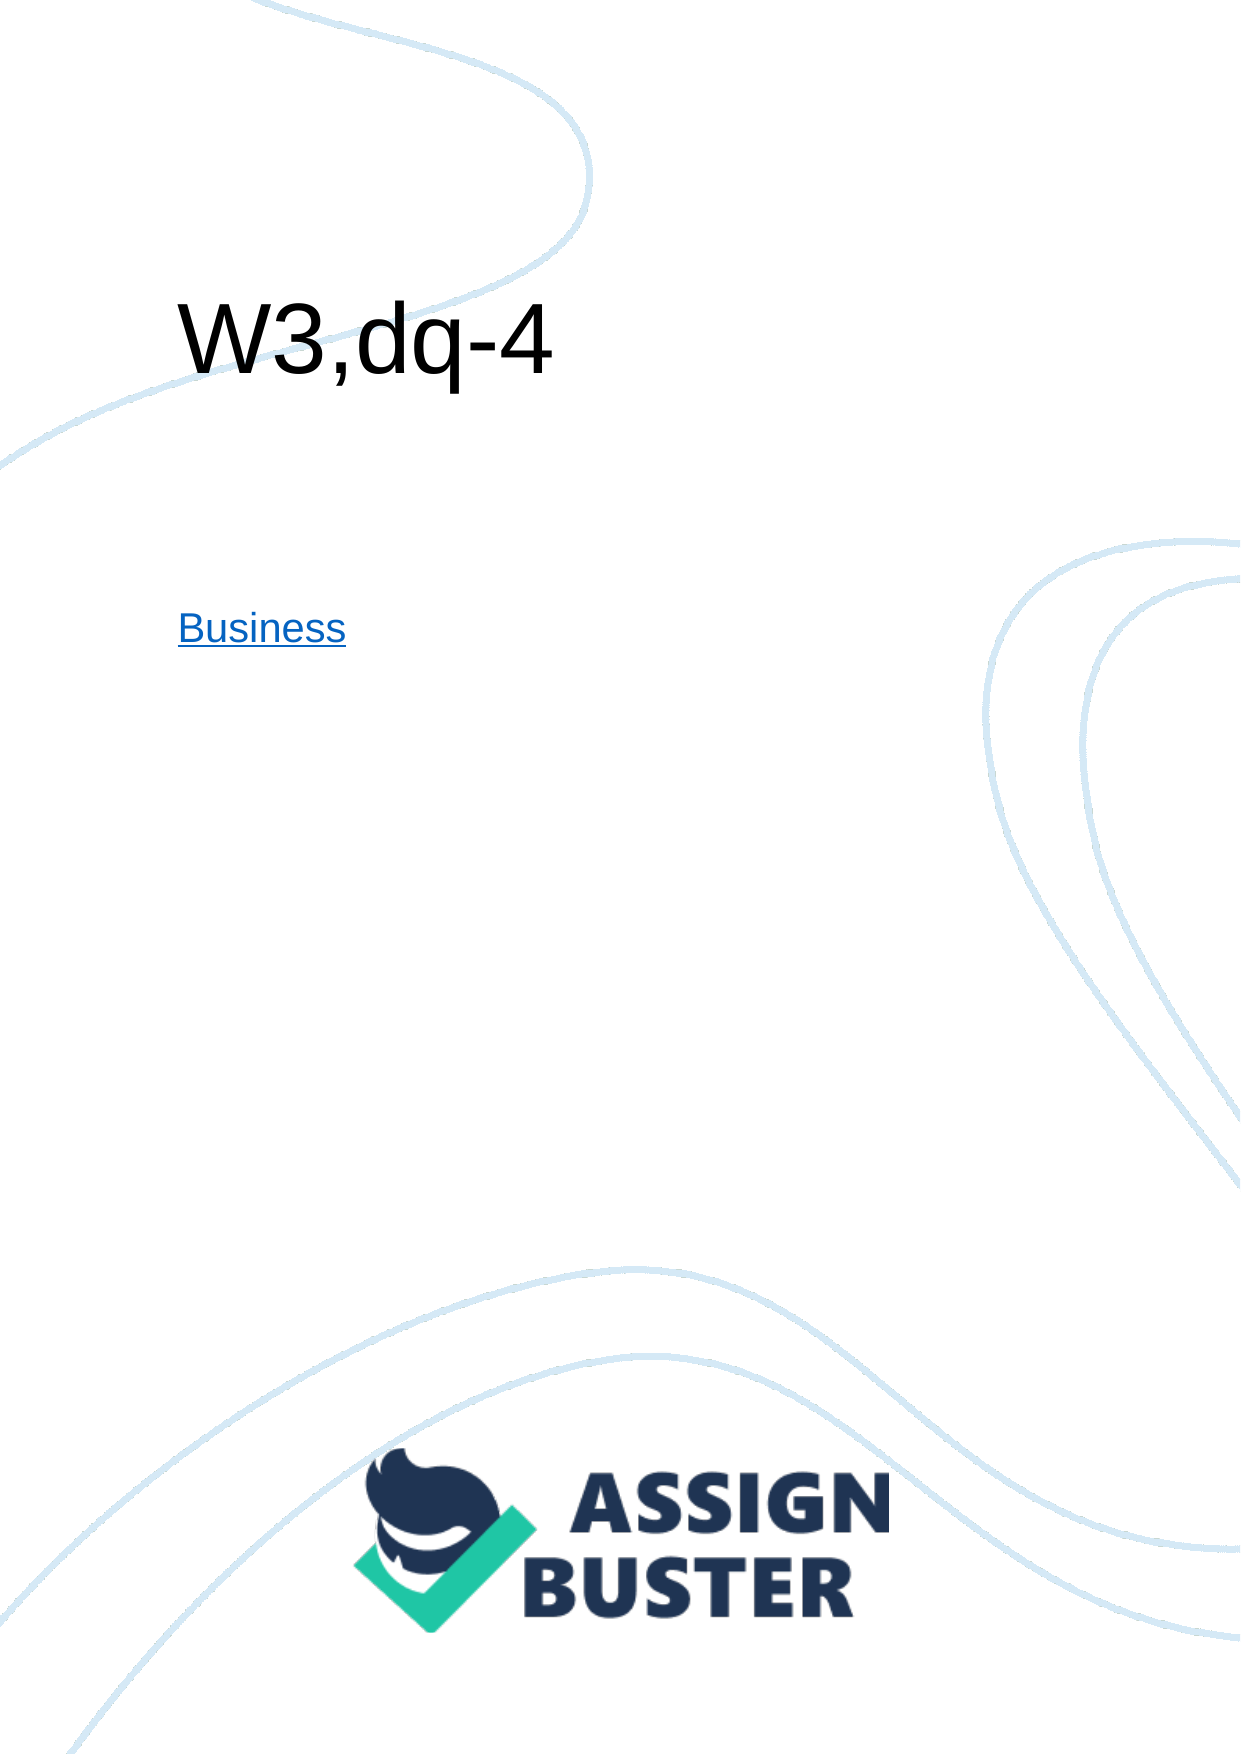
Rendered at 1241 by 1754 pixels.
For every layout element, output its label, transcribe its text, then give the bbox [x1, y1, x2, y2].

text Business [177, 604, 1152, 652]
subtitle W3,dq-4 [177, 279, 1152, 394]
picture [0, 0, 1241, 1754]
